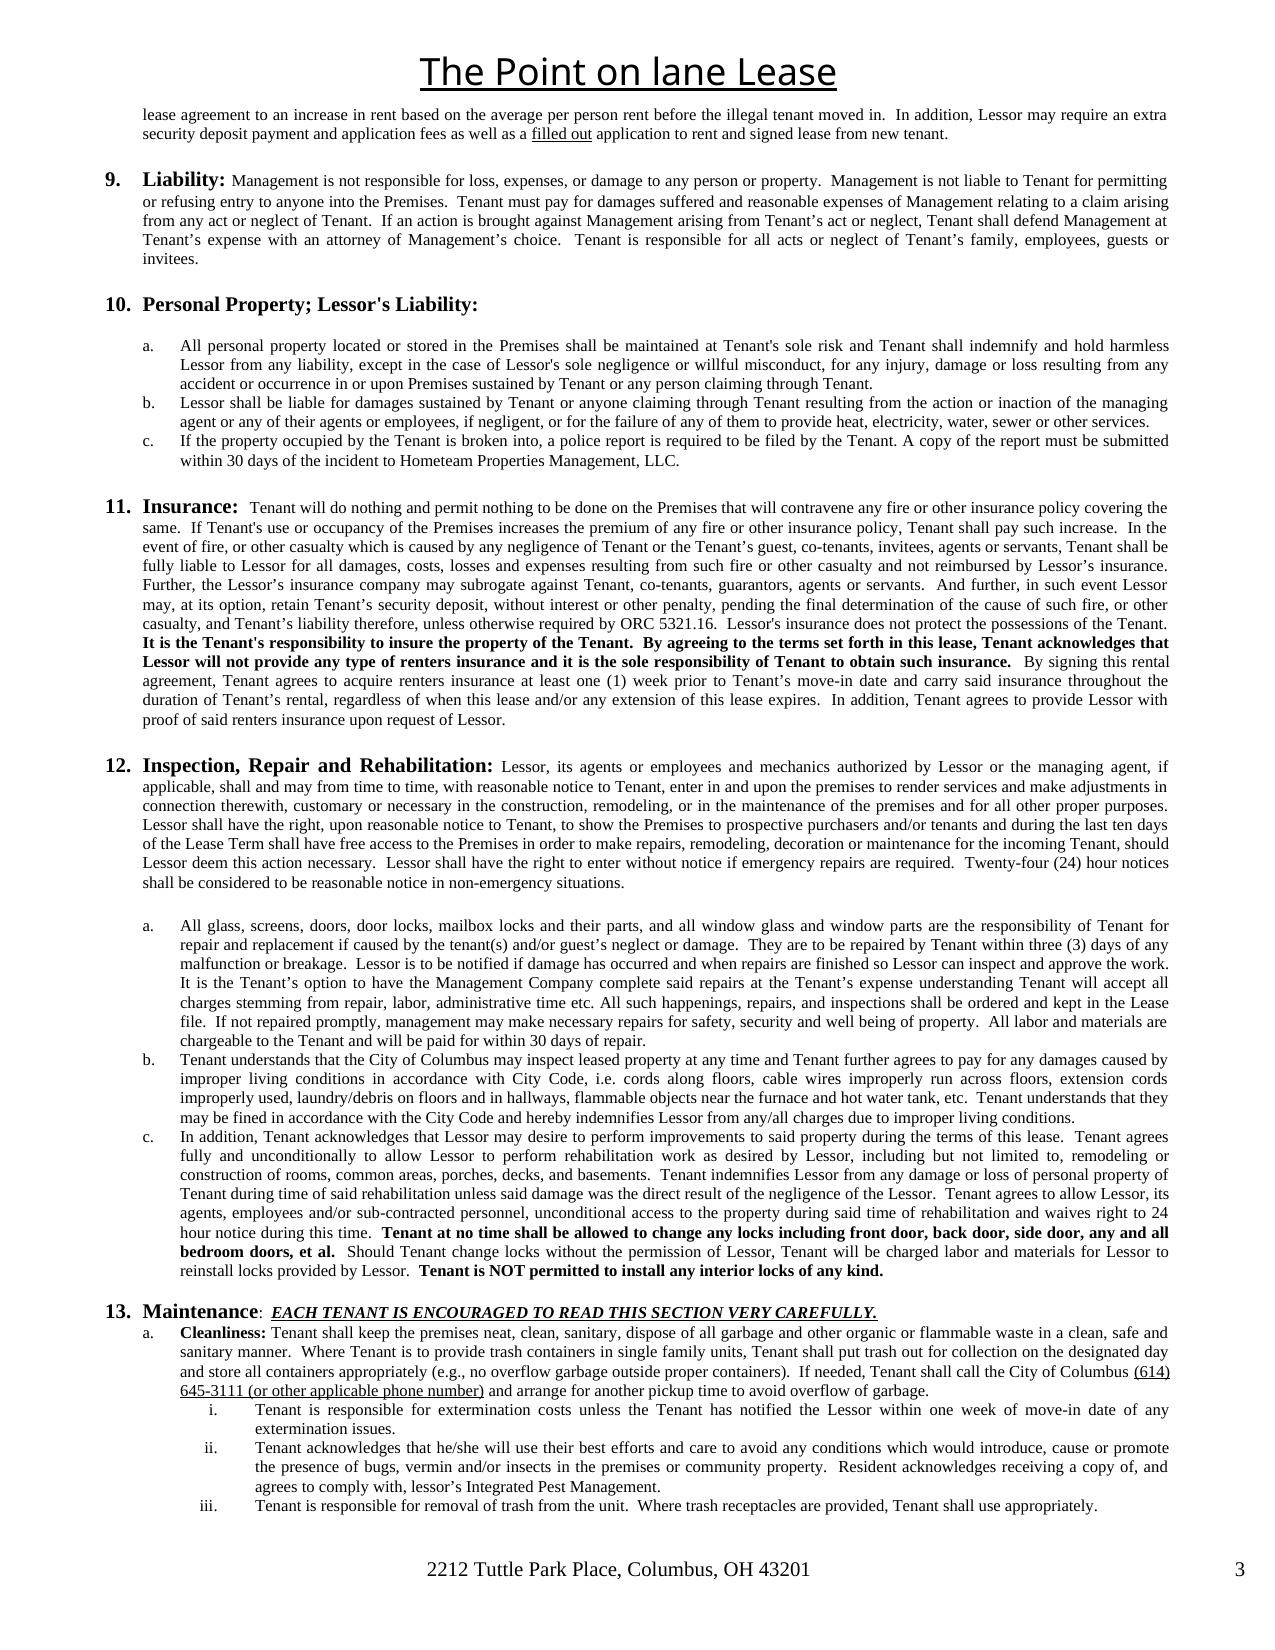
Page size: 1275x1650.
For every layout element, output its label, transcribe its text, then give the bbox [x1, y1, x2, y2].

list Tenant is responsible for removal of trash from the unit. Where trash receptacles are provided, Tenant shall use appropriately. [217, 1496, 1170, 1515]
list Maintenance: EACH TENANT IS ENCOURAGED TO READ THIS SECTION VERY CAREFULLY. [105, 1299, 1170, 1323]
list All glass, screens, doors, door locks, mailbox locks and their parts, and all window glass and window parts are the responsibility of Tenant for repair and replacement if caused by the tenant(s) and/or guest’s neglect or damage. They are to be repaired by Tenant within three (3) days of any malfunction or breakage. Lessor is to be notified if damage has occurred and when repairs are finished so Lessor can inspect and approve the work. It is the Tenant’s option to have the Management Company complete said repairs at the Tenant’s expense understanding Tenant will accept all charges stemming from repair, labor, administrative time etc. All such happenings, repairs, and inspections shall be ordered and kept in the Lease file. If not repaired promptly, management may make necessary repairs for safety, security and well being of property. All labor and materials are chargeable to the Tenant and will be paid for within 30 days of repair. [142, 916, 1170, 1050]
list In addition, Tenant acknowledges that Lessor may desire to perform improvements to said property during the terms of this lease. Tenant agrees fully and unconditionally to allow Lessor to perform rehabilitation work as desired by Lessor, including but not limited to, remodeling or construction of rooms, common areas, porches, decks, and basements. Tenant indemnifies Lessor from any damage or loss of personal property of Tenant during time of said rehabilitation unless said damage was the direct result of the negligence of the Lessor. Tenant agrees to allow Lessor, its agents, employees and/or sub-contracted personnel, unconditional access to the property during said time of rehabilitation and waives right to 24 hour notice during this time. Tenant at no time shall be allowed to change any locks including front door, back door, side door, any and all bedroom doors, et al. Should Tenant change locks without the permission of Lessor, Tenant will be charged labor and materials for Lessor to reinstall locks provided by Lessor. Tenant is NOT permitted to install any interior locks of any kind. [142, 1127, 1170, 1280]
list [105, 105, 1170, 143]
list Personal Property; Lessor's Liability: [105, 292, 1170, 316]
list Lessor shall be liable for damages sustained by Tenant or anyone claiming through Tenant resulting from the action or inaction of the managing agent or any of their agents or employees, if negligent, or for the failure of any of them to provide heat, electricity, water, sewer or other services. [142, 393, 1170, 431]
list Tenant acknowledges that he/she will use their best efforts and care to avoid any conditions which would introduce, cause or promote the presence of bugs, vermin and/or insects in the premises or community property. Resident acknowledges receiving a copy of, and agrees to comply with, lessor’s Integrated Pest Management. [217, 1438, 1170, 1496]
list Inspection, Repair and Rehabilitation: Lessor, its agents or employees and mechanics authorized by Lessor or the managing agent, if applicable, shall and may from time to time, with reasonable notice to Tenant, enter in and upon the premises to render services and make adjustments in connection therewith, customary or necessary in the construction, remodeling, or in the maintenance of the premises and for all other proper purposes. Lessor shall have the right, upon reasonable notice to Tenant, to show the Premises to prospective purchasers and/or tenants and during the last ten days of the Lease Term shall have free access to the Premises in order to make repairs, remodeling, decoration or maintenance for the incoming Tenant, should Lessor deem this action necessary. Lessor shall have the right to enter without notice if emergency repairs are required. Twenty-four (24) hour notices shall be considered to be reasonable notice in non-emergency situations. [105, 753, 1170, 892]
list Tenant is responsible for extermination costs unless the Tenant has notified the Lessor within one week of move-in date of any extermination issues. [217, 1400, 1170, 1438]
list Cleanliness: Tenant shall keep the premises neat, clean, sanitary, dispose of all garbage and other organic or flammable waste in a clean, safe and sanitary manner. Where Tenant is to provide trash containers in single family units, Tenant shall put trash out for collection on the designated day and store all containers appropriately (e.g., no overflow garbage outside proper containers). If needed, Tenant shall call the City of Columbus (614) 645-3111 (or other applicable phone number) and arrange for another pickup time to avoid overflow of garbage. [142, 1323, 1170, 1400]
list All personal property located or stored in the Premises shall be maintained at Tenant's sole risk and Tenant shall indemnify and hold harmless Lessor from any liability, except in the case of Lessor's sole negligence or willful misconduct, for any injury, damage or loss resulting from any accident or occurrence in or upon Premises sustained by Tenant or any person claiming through Tenant. [142, 335, 1170, 393]
list If the property occupied by the Tenant is broken into, a police report is required to be filed by the Tenant. A copy of the report must be submitted within 30 days of the incident to Hometeam Properties Management, LLC. [142, 431, 1170, 469]
list Liability: Management is not responsible for loss, expenses, or damage to any person or property. Management is not liable to Tenant for permitting or refusing entry to anyone into the Premises. Tenant must pay for damages suffered and reasonable expenses of Management relating to a claim arising from any act or neglect of Tenant. If an action is brought against Management arising from Tenant’s act or neglect, Tenant shall defend Management at Tenant’s expense with an attorney of Management’s choice. Tenant is responsible for all acts or neglect of Tenant’s family, employees, guests or invitees. [105, 167, 1170, 268]
list Insurance: Tenant will do nothing and permit nothing to be done on the Premises that will contravene any fire or other insurance policy covering the same. If Tenant's use or occupancy of the Premises increases the premium of any fire or other insurance policy, Tenant shall pay such increase. In the event of fire, or other casualty which is caused by any negligence of Tenant or the Tenant’s guest, co-tenants, invitees, agents or servants, Tenant shall be fully liable to Lessor for all damages, costs, losses and expenses resulting from such fire or other casualty and not reimbursed by Lessor’s insurance. Further, the Lessor’s insurance company may subrogate against Tenant, co-tenants, guarantors, agents or servants. And further, in such event Lessor may, at its option, retain Tenant’s security deposit, without interest or other penalty, pending the final determination of the cause of such fire, or other casualty, and Tenant’s liability therefore, unless otherwise required by ORC 5321.16. Lessor's insurance does not protect the possessions of the Tenant. It is the Tenant's responsibility to insure the property of the Tenant. By agreeing to the terms set forth in this lease, Tenant acknowledges that Lessor will not provide any type of renters insurance and it is the sole responsibility of Tenant to obtain such insurance. By signing this rental agreement, Tenant agrees to acquire renters insurance at least one (1) week prior to Tenant’s move-in date and carry said insurance throughout the duration of Tenant’s rental, regardless of when this lease and/or any extension of this lease expires. In addition, Tenant agrees to provide Lessor with proof of said renters insurance upon request of Lessor. [105, 494, 1170, 728]
list Tenant understands that the City of Columbus may inspect leased property at any time and Tenant further agrees to pay for any damages caused by improper living conditions in accordance with City Code, i.e. cords along floors, cable wires improperly run across floors, extension cords improperly used, laundry/debris on floors and in hallways, flammable objects near the furnace and hot water tank, etc. Tenant understands that they may be fined in accordance with the City Code and hereby indemnifies Lessor from any/all charges due to improper living conditions. [142, 1050, 1170, 1127]
